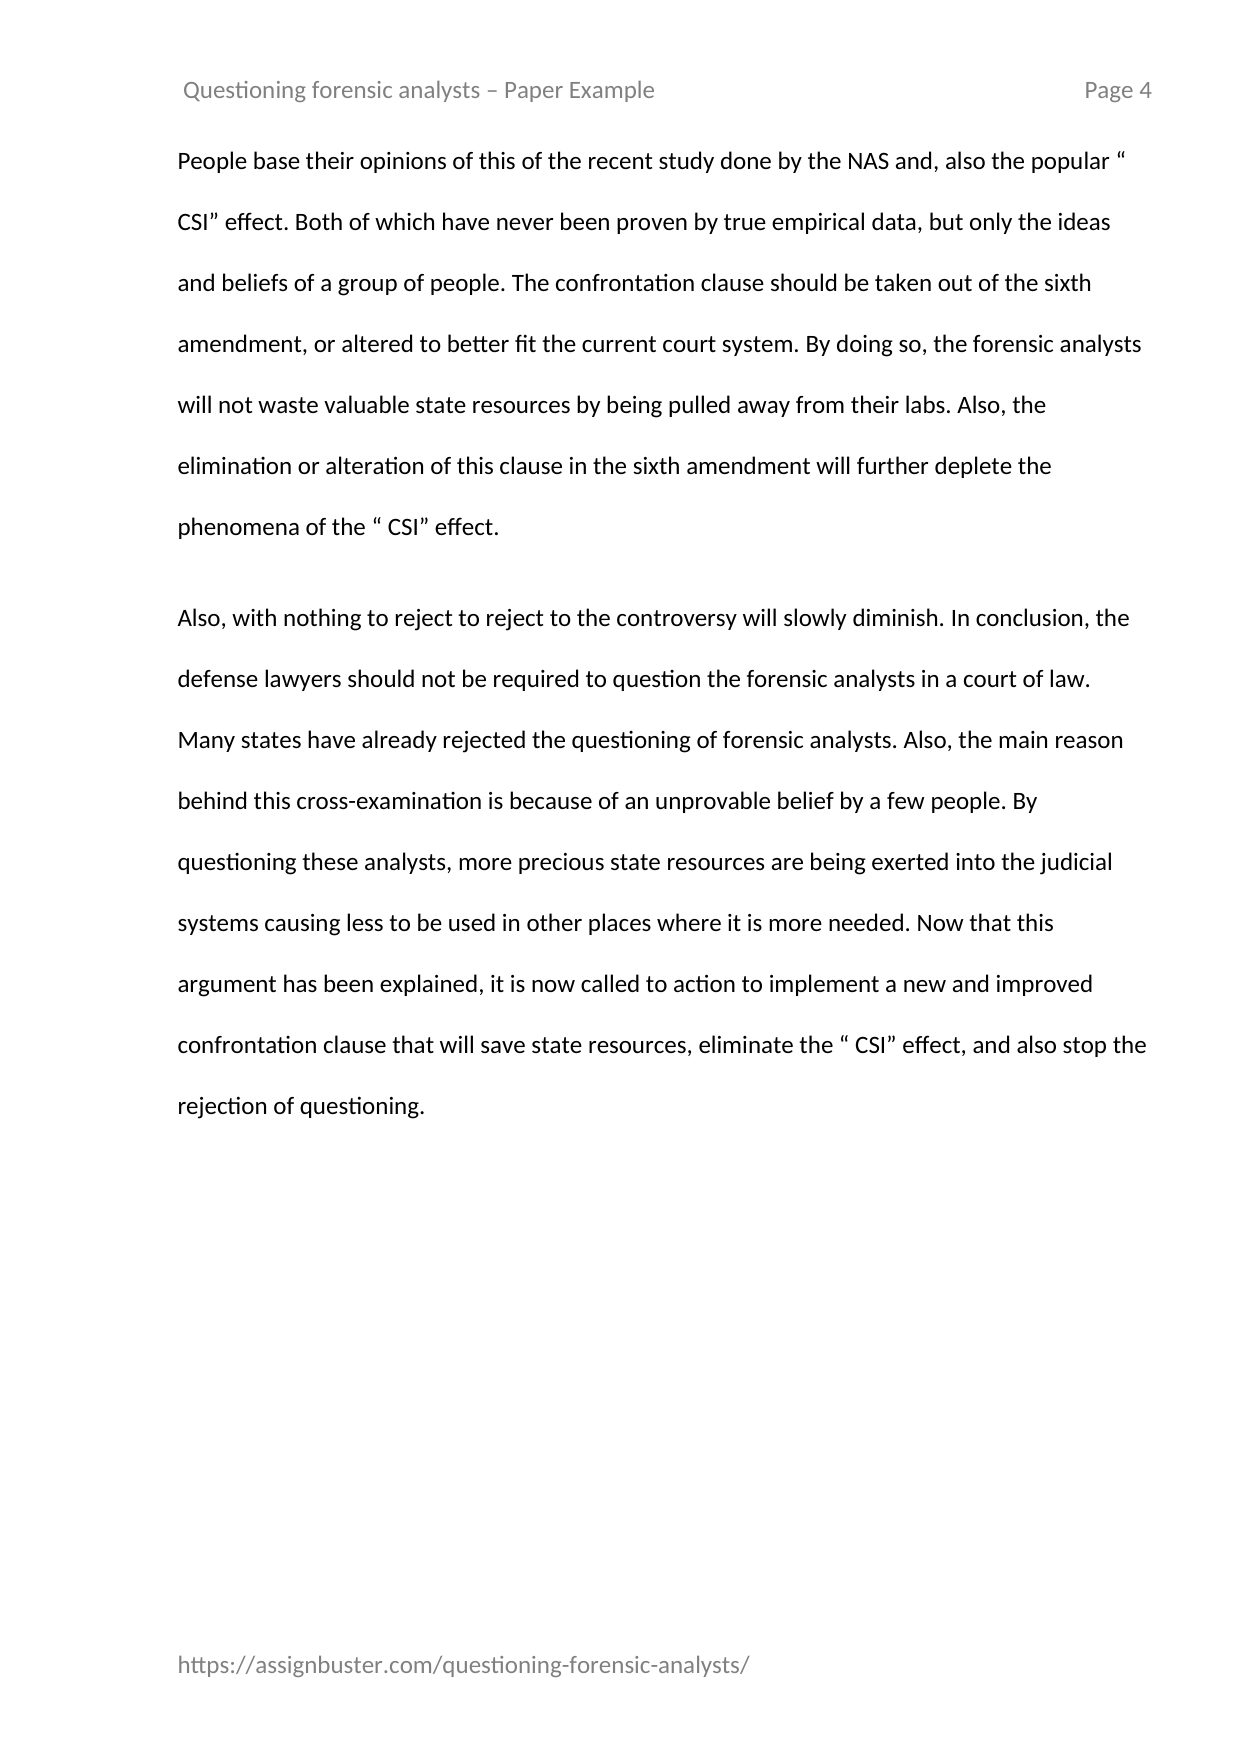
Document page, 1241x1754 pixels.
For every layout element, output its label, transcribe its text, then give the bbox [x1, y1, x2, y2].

text Also, with nothing to reject to reject to the controversy will slowly diminish. In conclusion, the defense lawyers should not be required to question the forensic analysts in a court of law. Many states have already rejected the questioning of forensic analysts. Also, the main reason behind this cross-examination is because of an unprovable belief by a few people. By questioning these analysts, more precious state resources are being exerted into the judicial systems causing less to be used in other places where it is more needed. Now that this argument has been explained, it is now called to action to implement a new and improved confrontation clause that will save state resources, eliminate the “ CSI” effect, and also stop the rejection of questioning. [177, 602, 1152, 1121]
text People base their opinions of this of the recent study done by the NAS and, also the popular “ CSI” effect. Both of which have never been proven by true empirical data, but only the ideas and beliefs of a group of people. The confrontation clause should be taken out of the sixth amendment, or altered to better fit the current court system. By doing so, the forensic analysts will not waste valuable state resources by being pulled away from their labs. Also, the elimination or alteration of this clause in the sixth amendment will further deplete the phenomena of the “ CSI” effect. [177, 145, 1152, 542]
